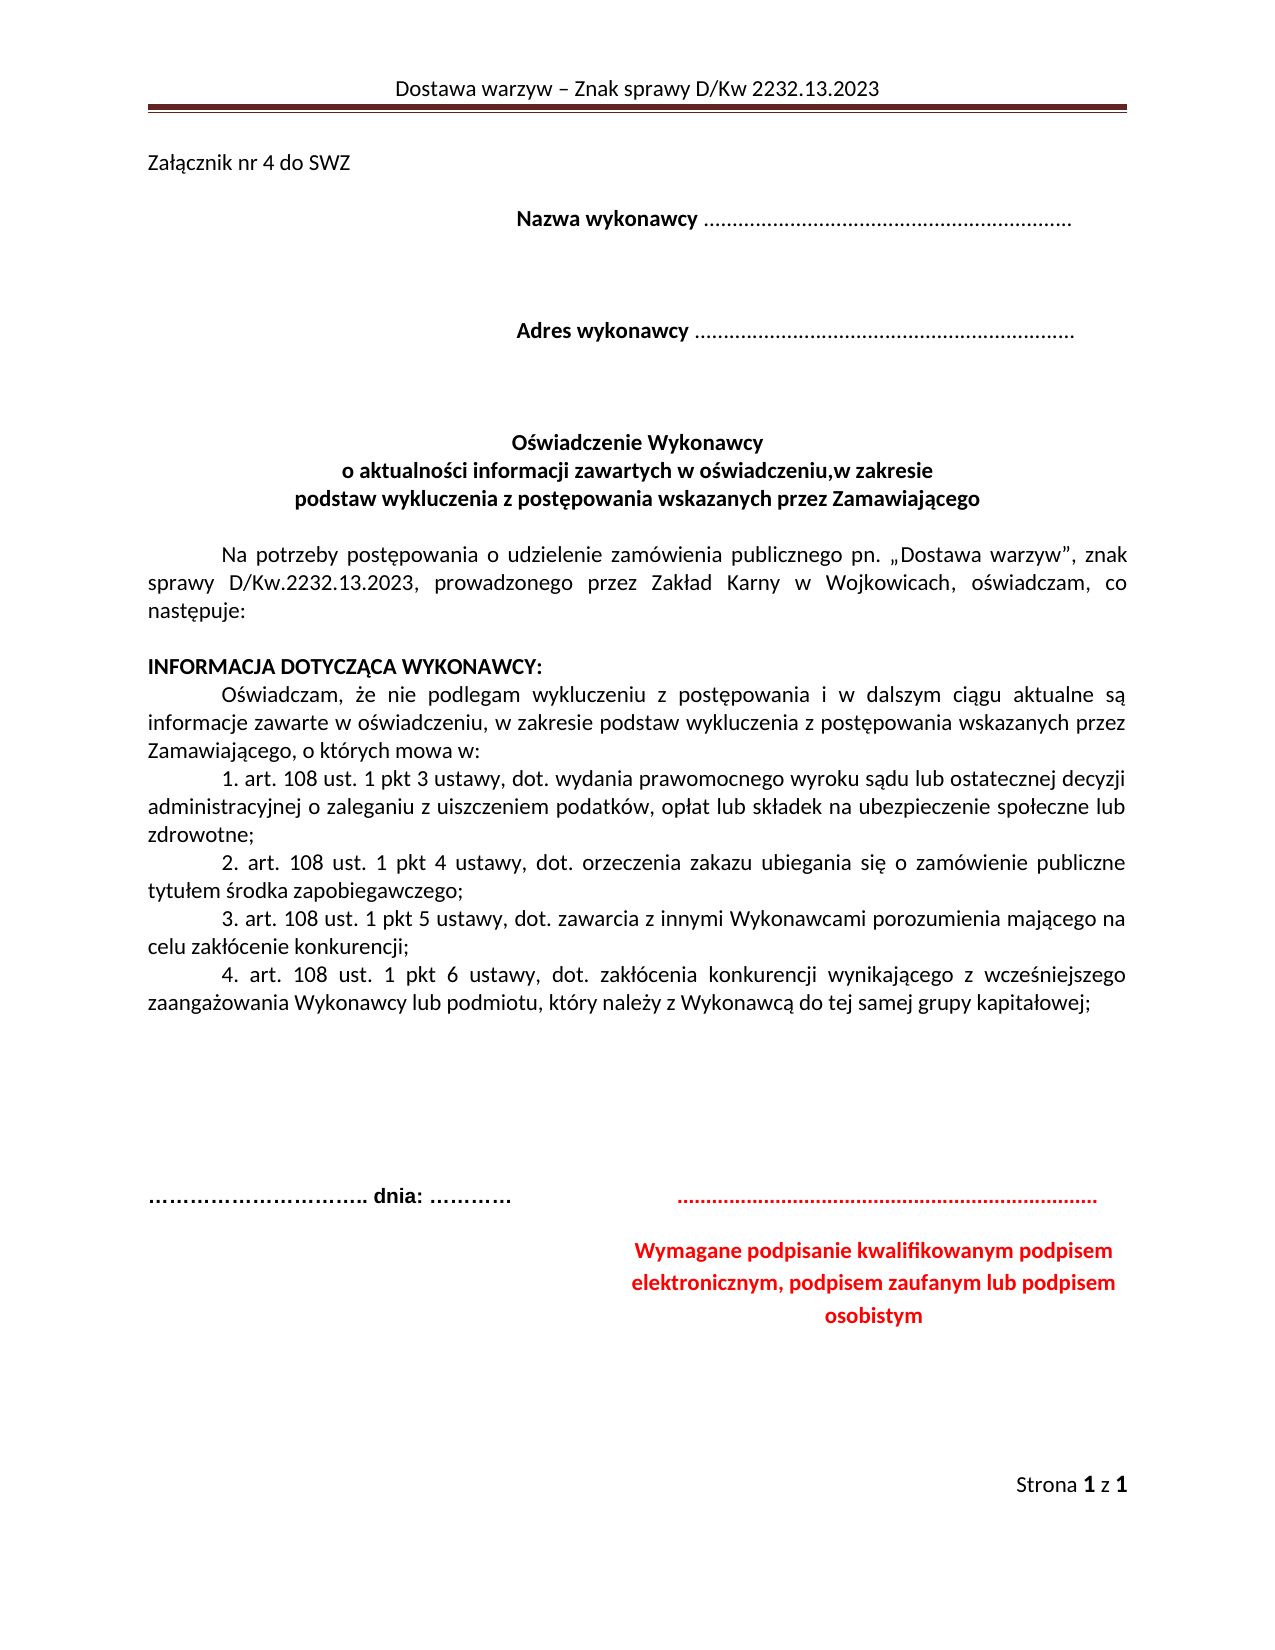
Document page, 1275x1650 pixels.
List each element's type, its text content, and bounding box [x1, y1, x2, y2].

text Nazwa wykonawcy ................................................................ [443, 204, 1127, 232]
text Oświadczam, że nie podlegam wykluczeniu z postępowania i w dalszym ciągu aktualne są informacje zawarte w oświadczeniu, w zakresie podstaw wykluczenia z postępowania wskazanych przez Zamawiającego, o których mowa w: [148, 680, 1127, 764]
text o aktualności informacji zawartych w oświadczeniu,w zakresie [148, 456, 1127, 484]
text 4. art. 108 ust. 1 pkt 6 ustawy, dot. zakłócenia konkurencji wynikającego z wcześniejszego zaangażowania Wykonawcy lub podmiotu, który należy z Wykonawcą do tej samej grupy kapitałowej; [148, 960, 1127, 1016]
text Oświadczenie Wykonawcy [148, 428, 1127, 456]
text 3. art. 108 ust. 1 pkt 5 ustawy, dot. zawarcia z innymi Wykonawcami porozumienia mającego na celu zakłócenie konkurencji; [148, 904, 1127, 960]
text Na potrzeby postępowania o udzielenie zamówienia publicznego pn. „Dostawa warzyw”, znak sprawy D/Kw.2232.13.2023, prowadzonego przez Zakład Karny w Wojkowicach, oświadczam, co następuje: [148, 540, 1127, 624]
text ………………………….. dnia: ………… ......................................................................... [148, 1184, 1127, 1208]
text Załącznik nr 4 do SWZ [148, 148, 1127, 176]
text 2. art. 108 ust. 1 pkt 4 ustawy, dot. orzeczenia zakazu ubiegania się o zamówienie publiczne tytułem środka zapobiegawczego; [148, 848, 1127, 904]
text 1. art. 108 ust. 1 pkt 3 ustawy, dot. wydania prawomocnego wyroku sądu lub ostatecznej decyzji administracyjnej o zaleganiu z uiszczeniem podatków, opłat lub składek na ubezpieczenie społeczne lub zdrowotne; [148, 764, 1127, 848]
text podstaw wykluczenia z postępowania wskazanych przez Zamawiającego [148, 484, 1127, 512]
text Adres wykonawcy .................................................................. [443, 316, 1127, 344]
text Wymagane podpisanie kwalifikowanym podpisem elektronicznym, podpisem zaufanym lub podpisem osobistym [620, 1236, 1127, 1329]
text INFORMACJA DOTYCZĄCA WYKONAWCY: [148, 652, 1127, 680]
